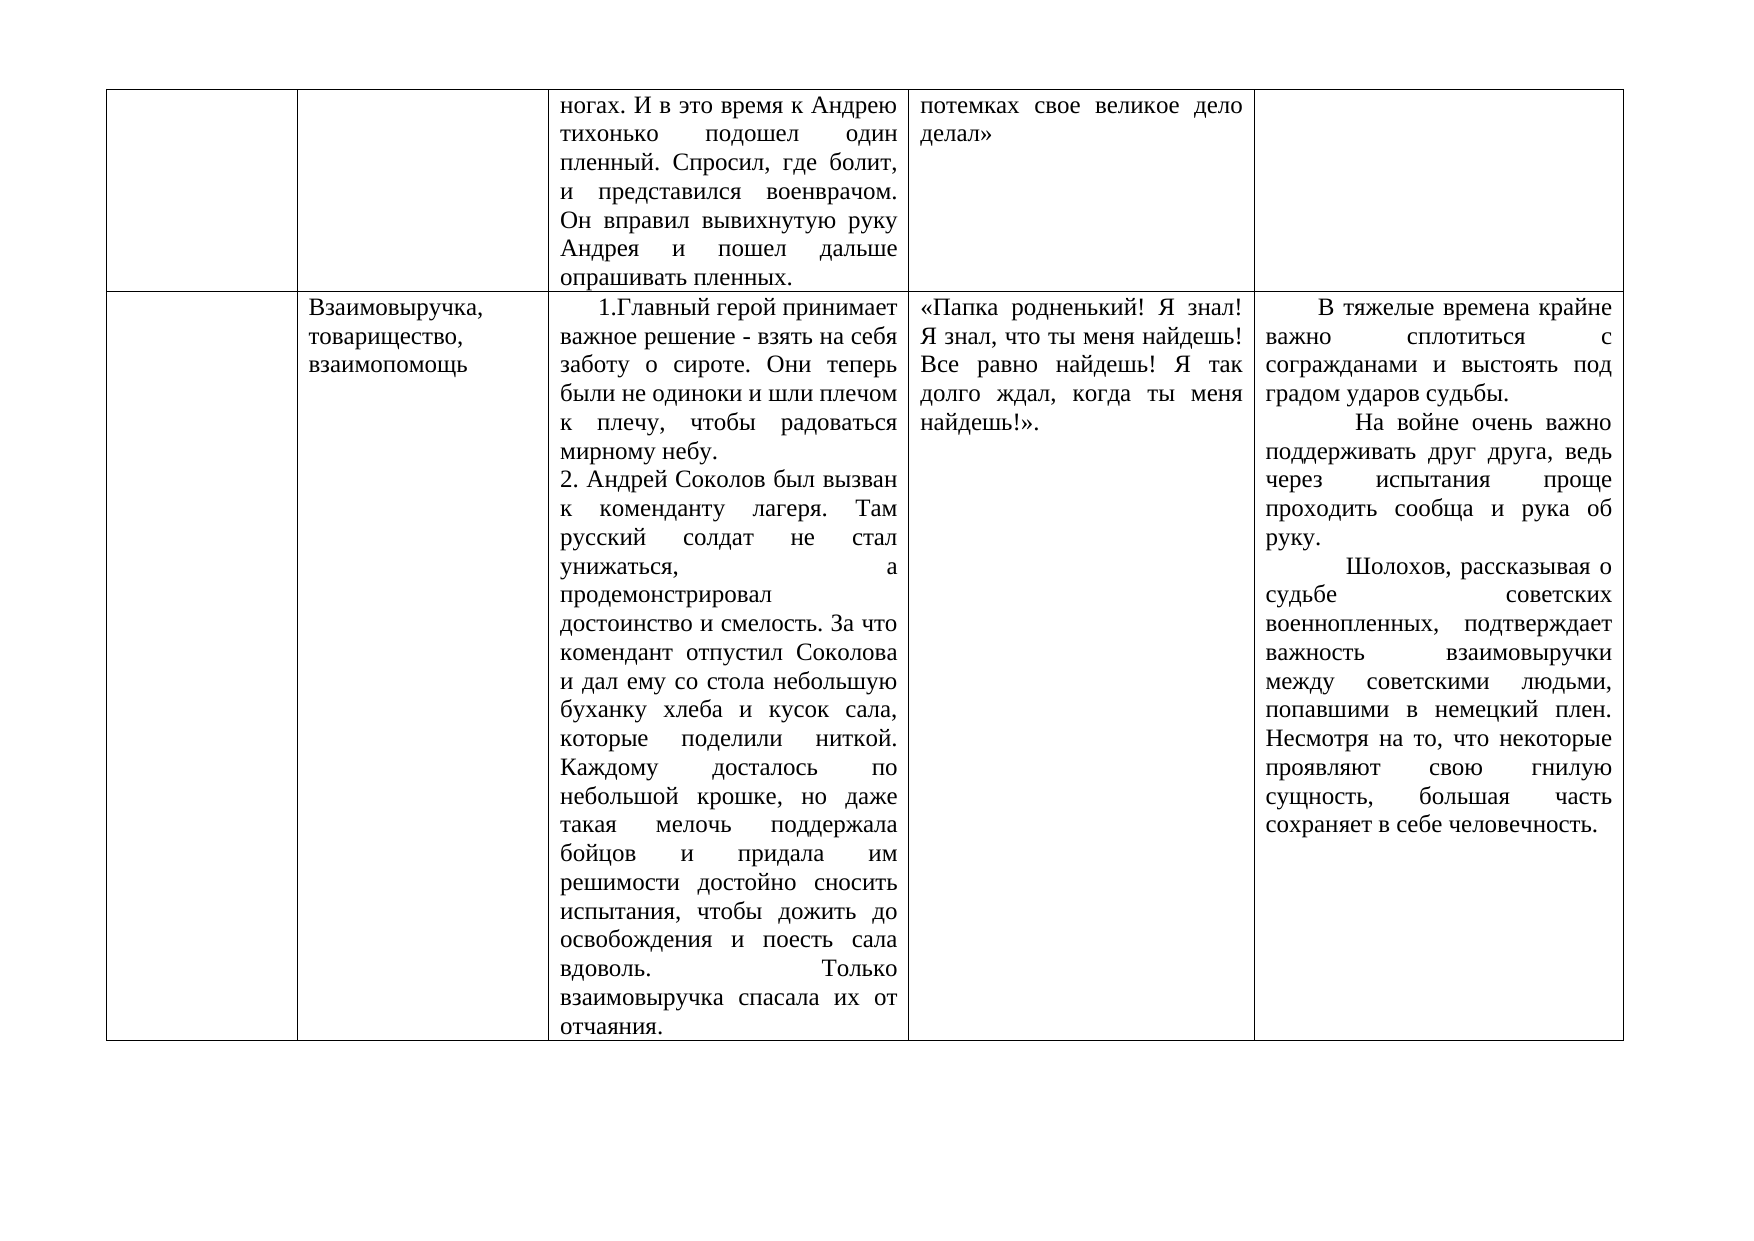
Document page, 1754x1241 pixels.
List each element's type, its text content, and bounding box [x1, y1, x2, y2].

table_cell [107, 292, 297, 1039]
table_cell В тяжелые времена крайне важно сплотиться с согражданами и выстоять под градом ударов судьбы. На войне очень важно поддерживать друг друга, ведь через испытания проще проходить сообща и рука об руку. Шолохов, рассказывая о судьбе советских военнопленных, подтверждает важность взаимовыручки между советскими людьми, попавшими в немецкий плен. Несмотря на то, что некоторые проявляют свою гнилую сущность, большая часть сохраняет в себе человечность. [1255, 292, 1623, 1039]
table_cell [298, 90, 548, 291]
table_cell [909, 90, 1254, 291]
table_cell [107, 90, 297, 291]
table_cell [1255, 90, 1623, 291]
table_cell 1.Главный герой принимает важное решение - взять на себя заботу о сироте. Они теперь были не одиноки и шли плечом к плечу, чтобы радоваться мирному небу. 2. Андрей Соколов был вызван к коменданту лагеря. Там русский солдат не стал унижаться, а продемонстрировал достоинство и смелость. За что комендант отпустил Соколова и дал ему со стола небольшую буханку хлеба и кусок сала, которые поделили ниткой. Каждому досталось по небольшой крошке, но даже такая мелочь поддержала бойцов и придала им решимости достойно сносить испытания, чтобы дожить до освобождения и поесть сала вдоволь. Только взаимовыручка спасала их от отчаяния. [549, 292, 908, 1039]
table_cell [549, 90, 908, 291]
table_cell «Папка родненький! Я знал! Я знал, что ты меня найдешь! Все равно найдешь! Я так долго ждал, когда ты меня найдешь!». [909, 292, 1254, 1039]
table_cell Взаимовыручка, товарищество, взаимопомощь [298, 292, 548, 1039]
